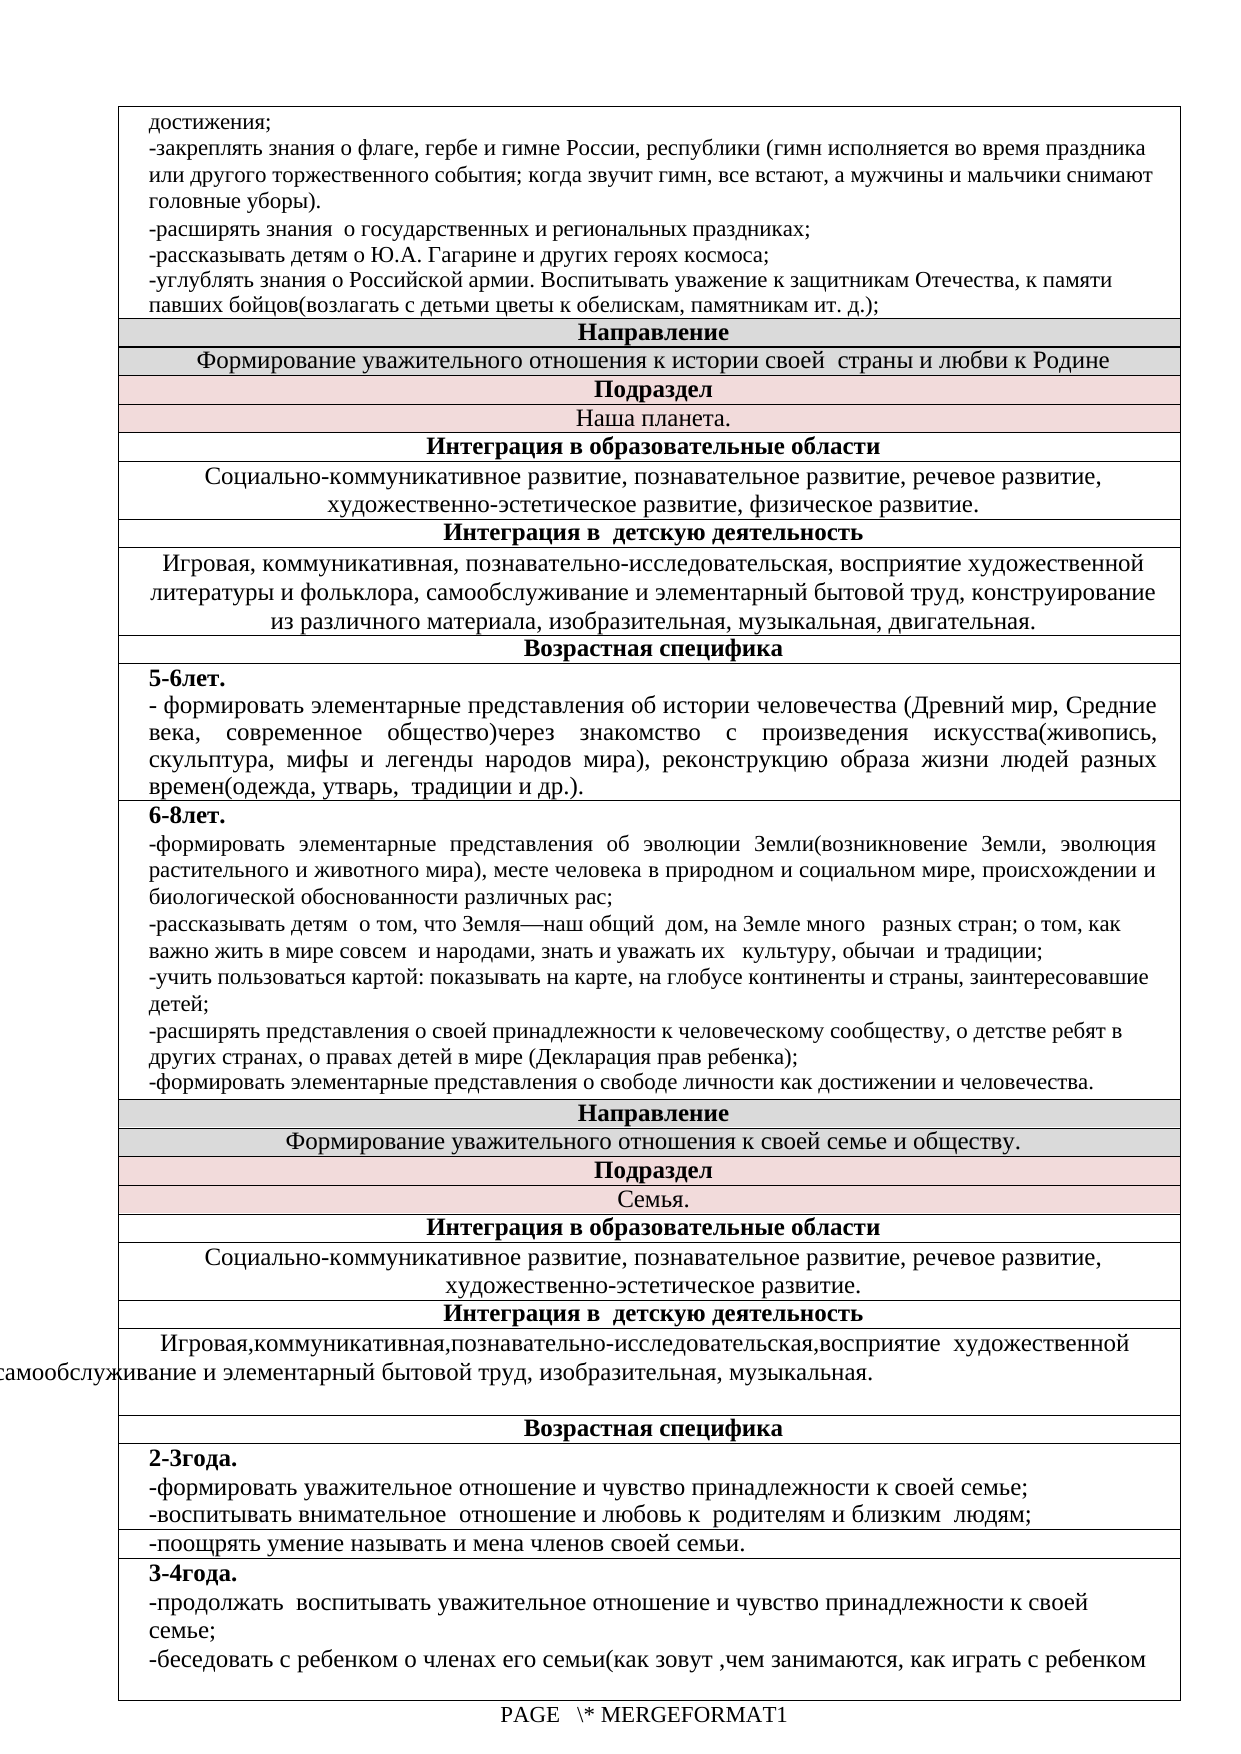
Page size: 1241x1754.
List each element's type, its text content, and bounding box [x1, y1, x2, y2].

table_cell Направление [119, 1100, 1180, 1127]
table_cell 5-6лет. - формировать элементарные представления об истории человечества (Древний мир, Средние века, современное общество)через знакомство с произведения искусства(живопись, скульптура, мифы и легенды народов мира), реконструкцию образа жизни людей разных времен(одежда, утварь, традиции и др.). [119, 664, 1180, 800]
table_cell 6-8лет. -формировать элементарные представления об эволюции Земли(возникновение Земли, эволюция растительного и животного мира), месте человека в природном и социальном мире, происхождении и биологической обоснованности различных рас; -рассказывать детям о том, что Земля—наш общий дом, на Земле много разных стран; о том, как важно жить в мире совсем и народами, знать и уважать их культуру, обычаи и традиции; -учить пользоваться картой: показывать на карте, на глобусе континенты и страны, заинтересовавшие детей; -расширять представления о своей принадлежности к человеческому сообществу, о детстве ребят в других странах, о правах детей в мире (Декларация прав ребенка); -формировать элементарные представления о свободе личности как достижении и человечества. [119, 801, 1180, 1098]
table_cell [119, 1559, 1180, 1700]
table_cell Интеграция в детскую деятельность [119, 1301, 1180, 1328]
table_cell Социально-коммуникативное развитие, познавательное развитие, речевое развитие, художественно-эстетическое развитие. [119, 1243, 1180, 1299]
table_cell -поощрять умение называть и мена членов своей семьи. [119, 1530, 1180, 1558]
table_cell Игровая, коммуникативная, познавательно-исследовательская, восприятие художественной литературы и фольклора, самообслуживание и элементарный бытовой труд, конструирование из различного материала, изобразительная, музыкальная, двигательная. [119, 548, 1180, 634]
table_cell Игровая,коммуникативная,познавательно-исследовательская,восприятие художественной литературы и фольклора, самообслуживание и элементарный бытовой труд, изобразительная, музыкальная. [119, 1329, 1180, 1414]
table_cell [119, 107, 1180, 318]
table_cell Интеграция в образовательные области [119, 433, 1180, 461]
table_cell Интеграция в образовательные области [119, 1215, 1180, 1242]
table_cell Направление [119, 319, 1180, 346]
table_cell Наша планета. [119, 405, 1180, 432]
table_cell Семья. [119, 1186, 1180, 1213]
table_cell Возрастная специфика [119, 1416, 1180, 1443]
table_cell Интеграция в детскую деятельность [119, 520, 1180, 547]
table_cell Подраздел [119, 376, 1180, 404]
table_cell 2-3года. -формировать уважительное отношение и чувство принадлежности к своей семье; -воспитывать внимательное отношение и любовь к родителям и близким людям; [119, 1444, 1180, 1529]
table_cell Формирование уважительного отношения к истории своей страны и любви к Родине [119, 348, 1180, 375]
table_cell Формирование уважительного отношения к своей семье и обществу. [119, 1129, 1180, 1156]
table_cell Подраздел [119, 1157, 1180, 1185]
table_cell Возрастная специфика [119, 636, 1180, 663]
table_cell Социально-коммуникативное развитие, познавательное развитие, речевое развитие, художественно-эстетическое развитие, физическое развитие. [119, 462, 1180, 518]
